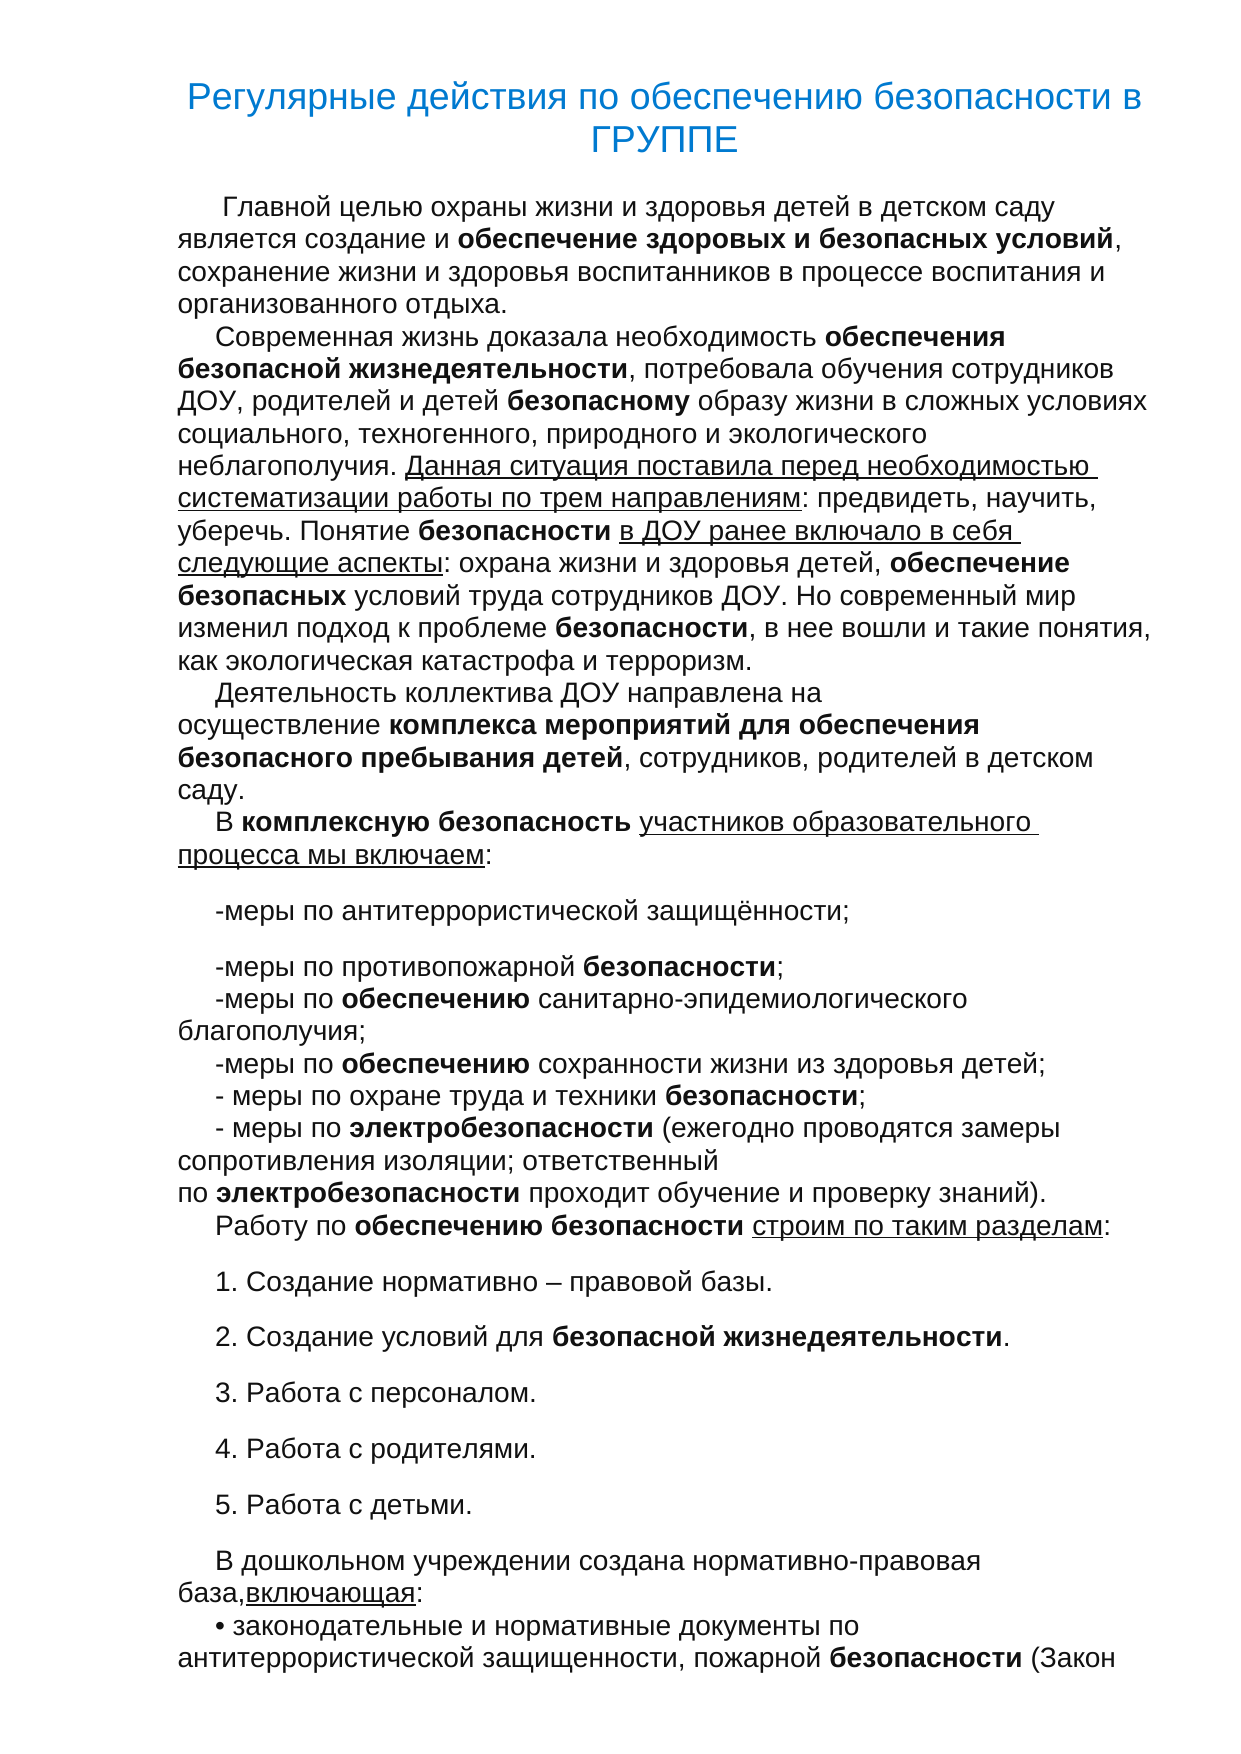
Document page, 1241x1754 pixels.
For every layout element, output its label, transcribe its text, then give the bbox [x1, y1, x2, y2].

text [177, 1608, 1152, 1673]
text Деятельность коллектива ДОУ направлена на осуществление комплекса мероприятий для обеспечения безопасного пребывания детей, сотрудников, родителей в детском саду. [177, 676, 1152, 805]
text Регулярные действия по обеспечению безопасности в ГРУППЕ [177, 74, 590, 160]
text -меры по обеспечению санитарно-эпидемиологического благополучия; [177, 982, 1152, 1047]
text - меры по электробезопасности (ежегодно проводятся замеры сопротивления изоляции; ответственный по электробезопасности проходит обучение и проверку знаний). [177, 1111, 1152, 1209]
text Работу по обеспечению безопасности строим по таким разделам: [177, 1209, 1152, 1241]
text Главной целью охраны жизни и здоровья детей в детском саду является создание и обеспечение здоровых и безопасных условий, сохранение жизни и здоровья воспитанников в процессе воспитания и организованного отдыха. [177, 190, 1152, 319]
text 3. Работа с персоналом. [177, 1376, 1152, 1408]
text 5. Работа с детьми. [177, 1488, 1152, 1520]
text В комплексную безопасность участников образовательного процесса мы включаем: [177, 805, 1152, 870]
text -меры по обеспечению сохранности жизни из здоровья детей; [177, 1047, 1152, 1079]
text 1. Создание нормативно – правовой базы. [177, 1264, 1152, 1297]
text Современная жизнь доказала необходимость обеспечения безопасной жизнедеятельности, потребовала обучения сотрудников ДОУ, родителей и детей безопасному образу жизни в сложных условиях социального, техногенного, природного и экологического неблагополучия. Данная ситуация поставила перед необходимостью систематизации работы по трем направлениям: предвидеть, научить, уберечь. Понятие безопасности в ДОУ ранее включало в себя следующие аспекты: охрана жизни и здоровья детей, обеспечение безопасных условий труда сотрудников ДОУ. Но современный мир изменил подход к проблеме безопасности, в нее вошли и такие понятия, как экологическая катастрофа и терроризм. [177, 319, 1152, 676]
text -меры по противопожарной безопасности; [177, 949, 1152, 982]
text 4. Работа с родителями. [177, 1432, 1152, 1464]
text В дошкольном учреждении создана нормативно-правовая база,включающая: [177, 1544, 1152, 1608]
text - меры по охране труда и техники безопасности; [177, 1079, 1152, 1111]
text -меры по антитеррористической защищённости; [177, 894, 1152, 926]
text 2. Создание условий для безопасной жизнедеятельности. [177, 1320, 1152, 1353]
text Регулярные действия по обеспечению безопасности в ГРУППЕ [738, 74, 1152, 160]
